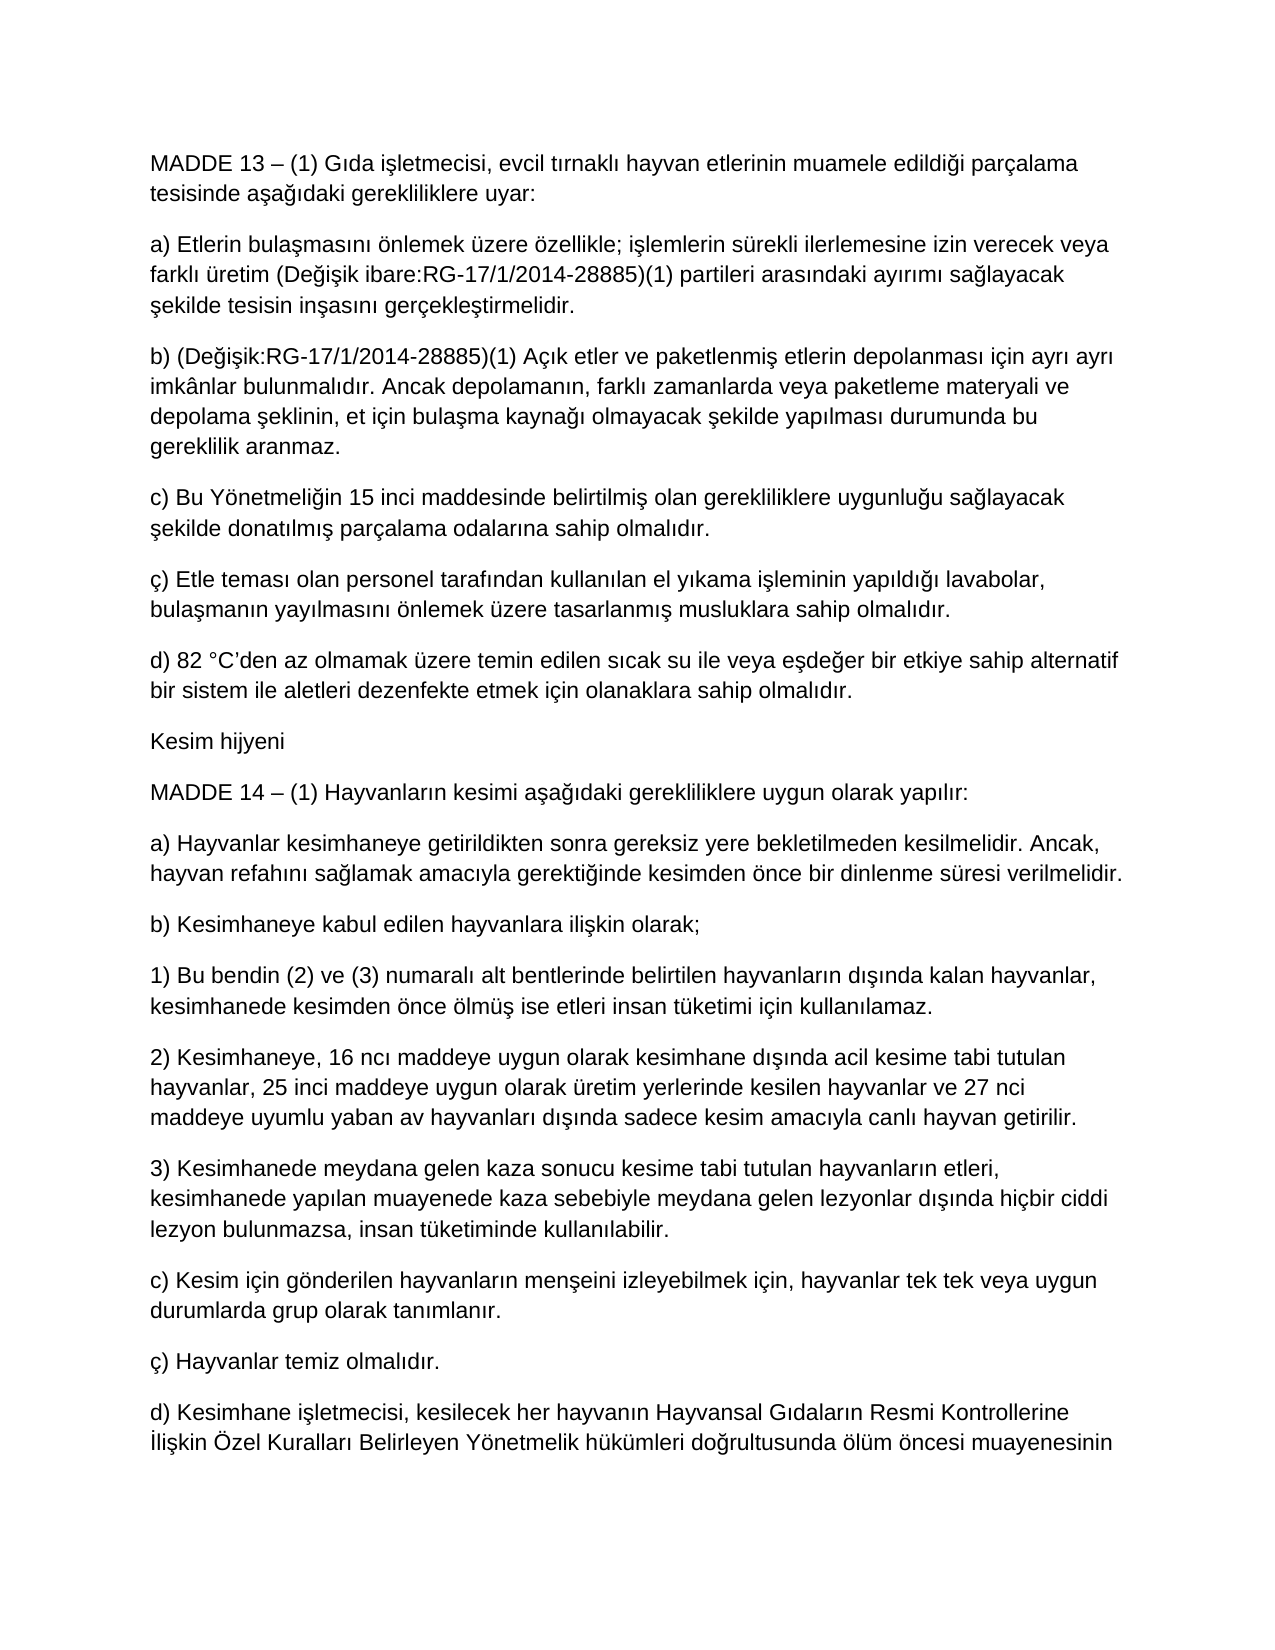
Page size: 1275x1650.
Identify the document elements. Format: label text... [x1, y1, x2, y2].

text a) Etlerin bulaşmasını önlemek üzere özellikle; işlemlerin sürekli ilerlemesine izin verecek veya farklı üretim (Değişik ibare:RG-17/1/2014-28885)(1) partileri arasındaki ayırımı sağlayacak şekilde tesisin inşasını gerçekleştirmelidir. [150, 231, 1125, 318]
text MADDE 13 – (1) Gıda işletmecisi, evcil tırnaklı hayvan etlerinin muamele edildiği parçalama tesisinde aşağıdaki gerekliliklere uyar: [150, 150, 1125, 207]
text ç) Hayvanlar temiz olmalıdır. [150, 1348, 1125, 1374]
text 3) Kesimhanede meydana gelen kaza sonucu kesime tabi tutulan hayvanların etleri, kesimhanede yapılan muayenede kaza sebebiyle meydana gelen lezyonlar dışında hiçbir ciddi lezyon bulunmazsa, insan tüketiminde kullanılabilir. [150, 1155, 1125, 1242]
text b) (Değişik:RG-17/1/2014-28885)(1) Açık etler ve paketlenmiş etlerin depolanması için ayrı ayrı imkânlar bulunmalıdır. Ancak depolamanın, farklı zamanlarda veya paketleme materyali ve depolama şeklinin, et için bulaşma kaynağı olmayacak şekilde yapılması durumunda bu gereklilik aranmaz. [150, 343, 1125, 460]
text 2) Kesimhaneye, 16 ncı maddeye uygun olarak kesimhane dışında acil kesime tabi tutulan hayvanlar, 25 inci maddeye uygun olarak üretim yerlerinde kesilen hayvanlar ve 27 nci maddeye uyumlu yaban av hayvanları dışında sadece kesim amacıyla canlı hayvan getirilir. [150, 1044, 1125, 1131]
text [150, 1399, 1125, 1456]
text a) Hayvanlar kesimhaneye getirildikten sonra gereksiz yere bekletilmeden kesilmelidir. Ancak, hayvan refahını sağlamak amacıyla gerektiğinde kesimden önce bir dinlenme süresi verilmelidir. [150, 830, 1125, 887]
text b) Kesimhaneye kabul edilen hayvanlara ilişkin olarak; [150, 911, 1125, 938]
text c) Kesim için gönderilen hayvanların menşeini izleyebilmek için, hayvanlar tek tek veya uygun durumlarda grup olarak tanımlanır. [150, 1267, 1125, 1323]
text 1) Bu bendin (2) ve (3) numaralı alt bentlerinde belirtilen hayvanların dışında kalan hayvanlar, kesimhanede kesimden önce ölmüş ise etleri insan tüketimi için kullanılamaz. [150, 962, 1125, 1019]
text MADDE 14 – (1) Hayvanların kesimi aşağıdaki gerekliliklere uygun olarak yapılır: [150, 779, 1125, 806]
text ç) Etle teması olan personel tarafından kullanılan el yıkama işleminin yapıldığı lavabolar, bulaşmanın yayılmasını önlemek üzere tasarlanmış musluklara sahip olmalıdır. [150, 566, 1125, 622]
text d) 82 °C’den az olmamak üzere temin edilen sıcak su ile veya eşdeğer bir etkiye sahip alternatif bir sistem ile aletleri dezenfekte etmek için olanaklara sahip olmalıdır. [150, 647, 1125, 703]
text Kesim hijyeni [150, 728, 1125, 754]
text c) Bu Yönetmeliğin 15 inci maddesinde belirtilmiş olan gerekliliklere uygunluğu sağlayacak şekilde donatılmış parçalama odalarına sahip olmalıdır. [150, 484, 1125, 541]
